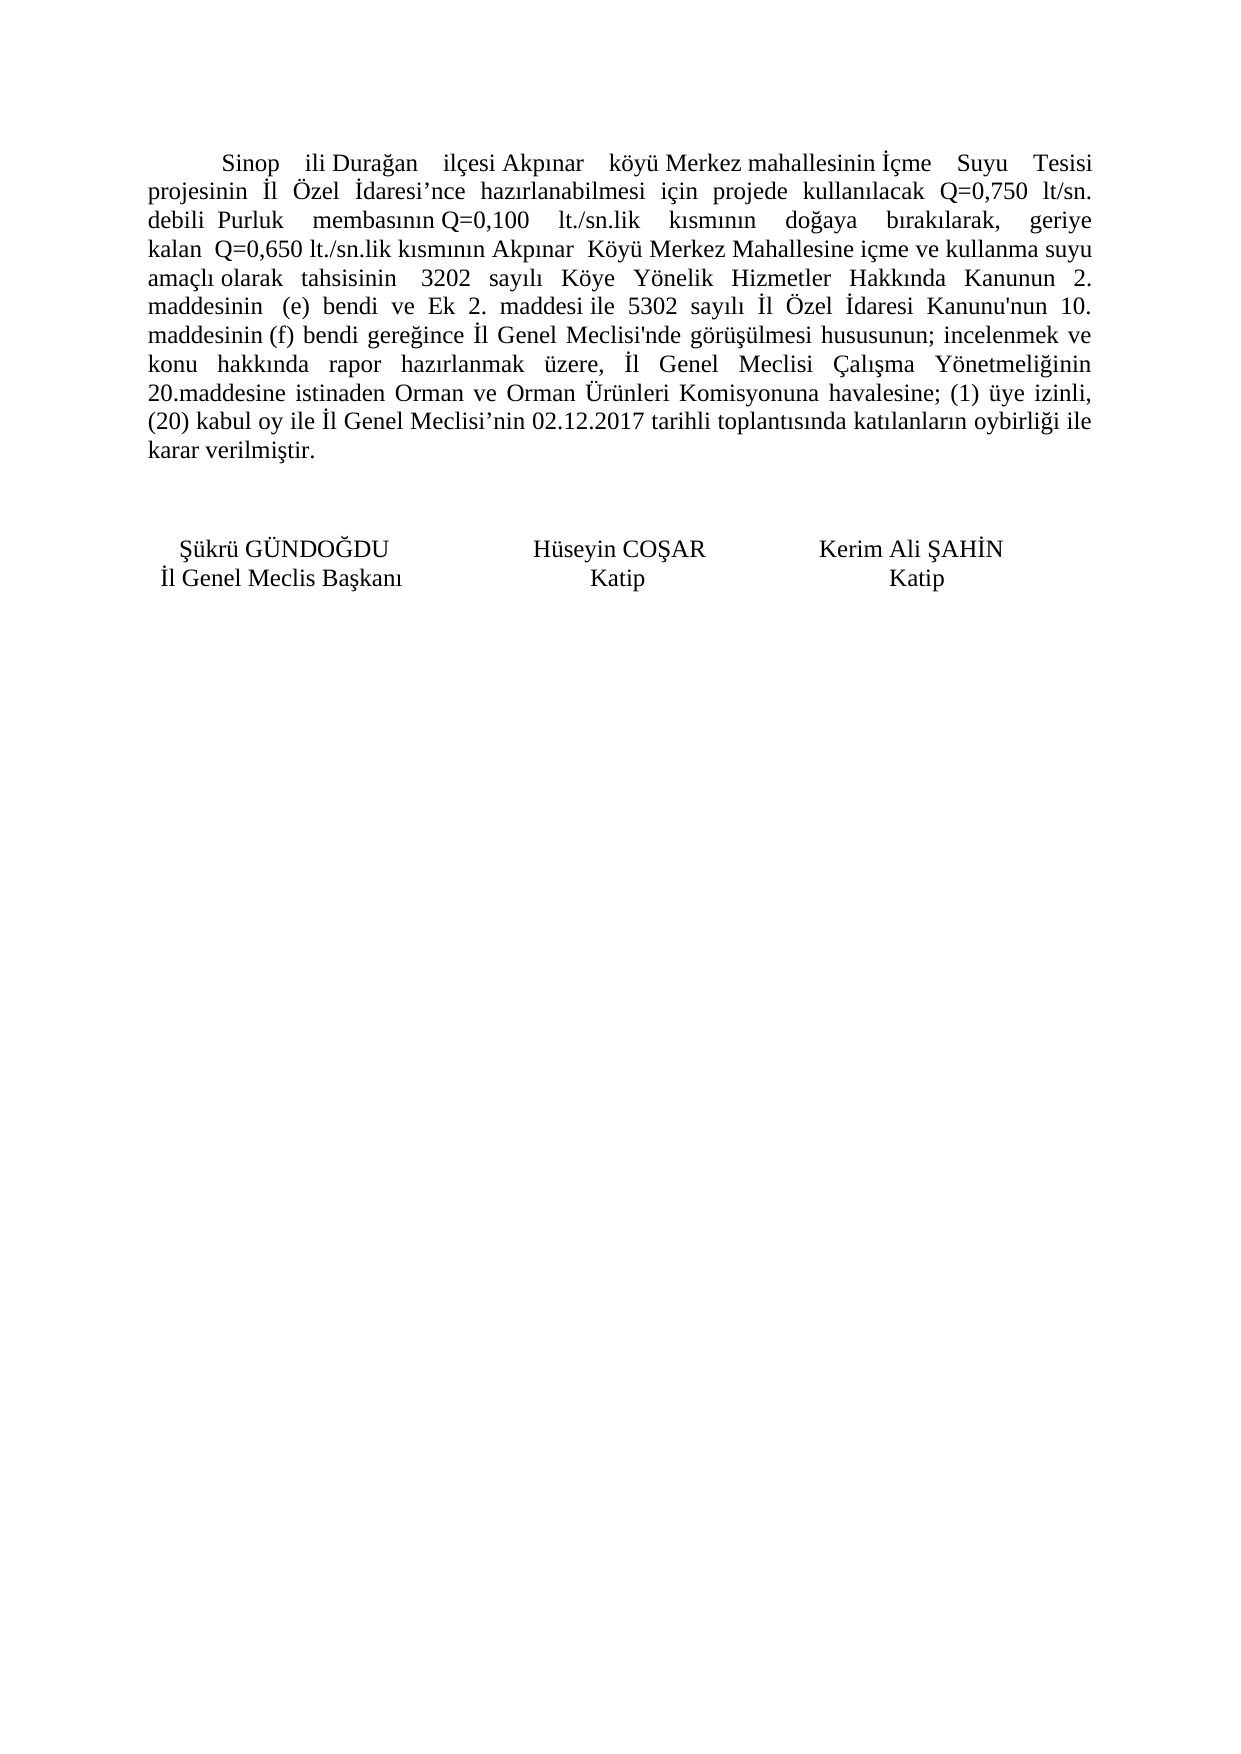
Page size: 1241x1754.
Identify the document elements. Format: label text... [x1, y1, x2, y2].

text Şükrü GÜNDOĞDU Hüseyin COŞAR Kerim Ali ŞAHİN [148, 534, 1093, 563]
text İl Genel Meclis Başkanı Katip Katip [148, 563, 1093, 592]
text Sinop ili Durağan ilçesi Akpınar köyü Merkez mahallesinin İçme Suyu Tesisi projesinin İl Özel İdaresi’nce hazırlanabilmesi için projede kullanılacak Q=0,750 lt/sn. debili Purluk membasının Q=0,100 lt./sn.lik kısmının doğaya bırakılarak, geriye kalan Q=0,650 lt./sn.lik kısmının Akpınar Köyü Merkez Mahallesine içme ve kullanma suyu amaçlı olarak tahsisinin 3202 sayılı Köye Yönelik Hizmetler Hakkında Kanunun 2. maddesinin (e) bendi ve Ek 2. maddesi ile 5302 sayılı İl Özel İdaresi Kanunu'nun 10. maddesinin (f) bendi gereğince İl Genel Meclisi'nde görüşülmesi hususunun; incelenmek ve konu hakkında rapor hazırlanmak üzere, İl Genel Meclisi Çalışma Yönetmeliğinin 20.maddesine istinaden Orman ve Orman Ürünleri Komisyonuna havalesine; (1) üye izinli, (20) kabul oy ile İl Genel Meclisi’nin 02.12.2017 tarihli toplantısında katılanların oybirliği ile karar verilmiştir. [148, 148, 1093, 464]
